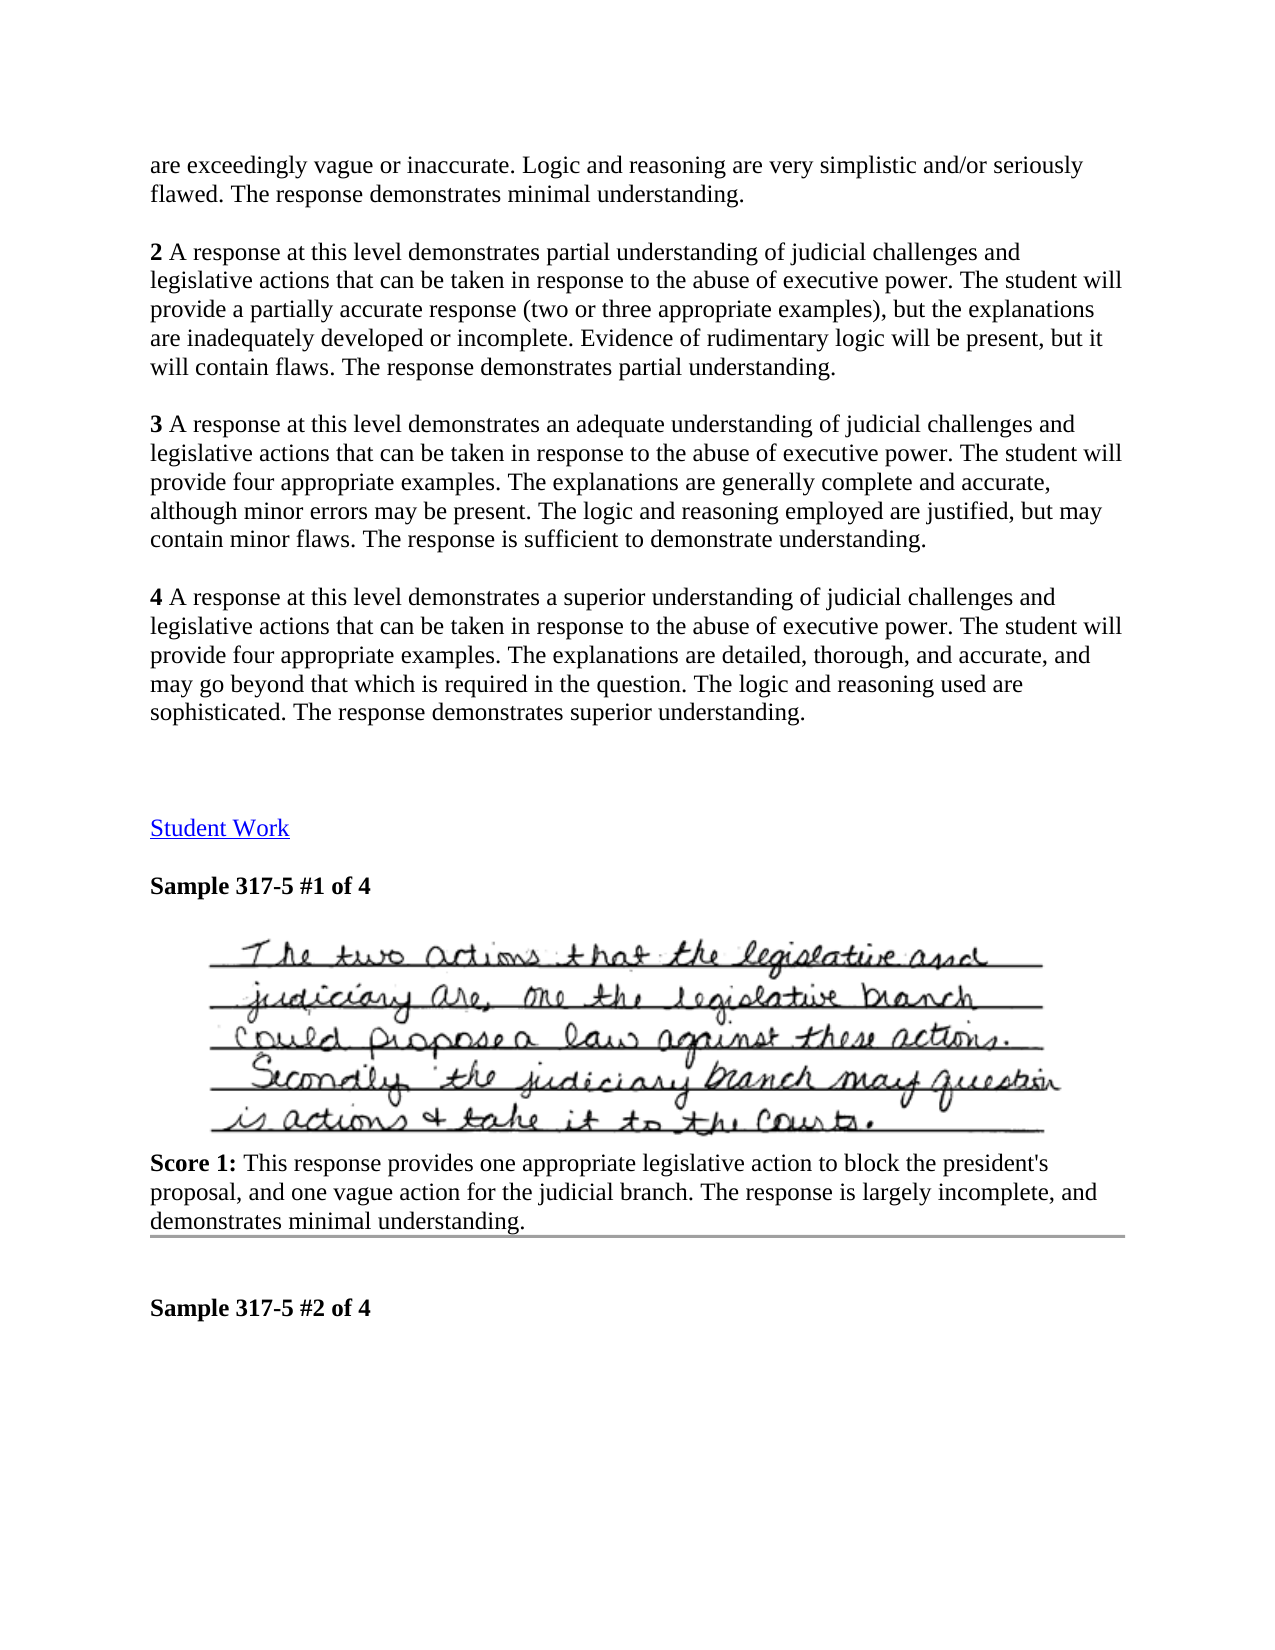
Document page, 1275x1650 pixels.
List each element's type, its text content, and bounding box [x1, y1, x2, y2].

text 4 A response at this level demonstrates a superior understanding of judicial challenges and legislative actions that can be taken in response to the abuse of executive power. The student will provide four appropriate examples. The explanations are detailed, thorough, and accurate, and may go beyond that which is required in the question. The logic and reasoning used are sophisticated. The response demonstrates superior understanding. [150, 582, 1125, 726]
text Sample 317-5 #1 of 4 [150, 871, 1125, 899]
text 3 A response at this level demonstrates an adequate understanding of judicial challenges and legislative actions that can be taken in response to the abuse of executive power. The student will provide four appropriate examples. The explanations are generally complete and accurate, although minor errors may be present. The logic and reasoning employed are justified, but may contain minor flaws. The response is sufficient to demonstrate understanding. [150, 409, 1125, 553]
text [150, 150, 1125, 207]
text Sample 317-5 #2 of 4 [150, 1293, 1125, 1321]
text Score 1: This response provides one appropriate legislative action to block the president's proposal, and one vague action for the judicial branch. The response is largely incomplete, and demonstrates minimal understanding. [150, 1148, 1125, 1234]
text 2 A response at this level demonstrates partial understanding of judicial challenges and legislative actions that can be taken in response to the abuse of executive power. The student will provide a partially accurate response (two or three appropriate examples), but the explanations are inadequately developed or incomplete. Evidence of rudimentary logic will be present, but it will contain flaws. The response demonstrates partial understanding. [150, 237, 1125, 380]
text Student Work [150, 813, 1125, 842]
picture [207, 928, 1068, 1149]
